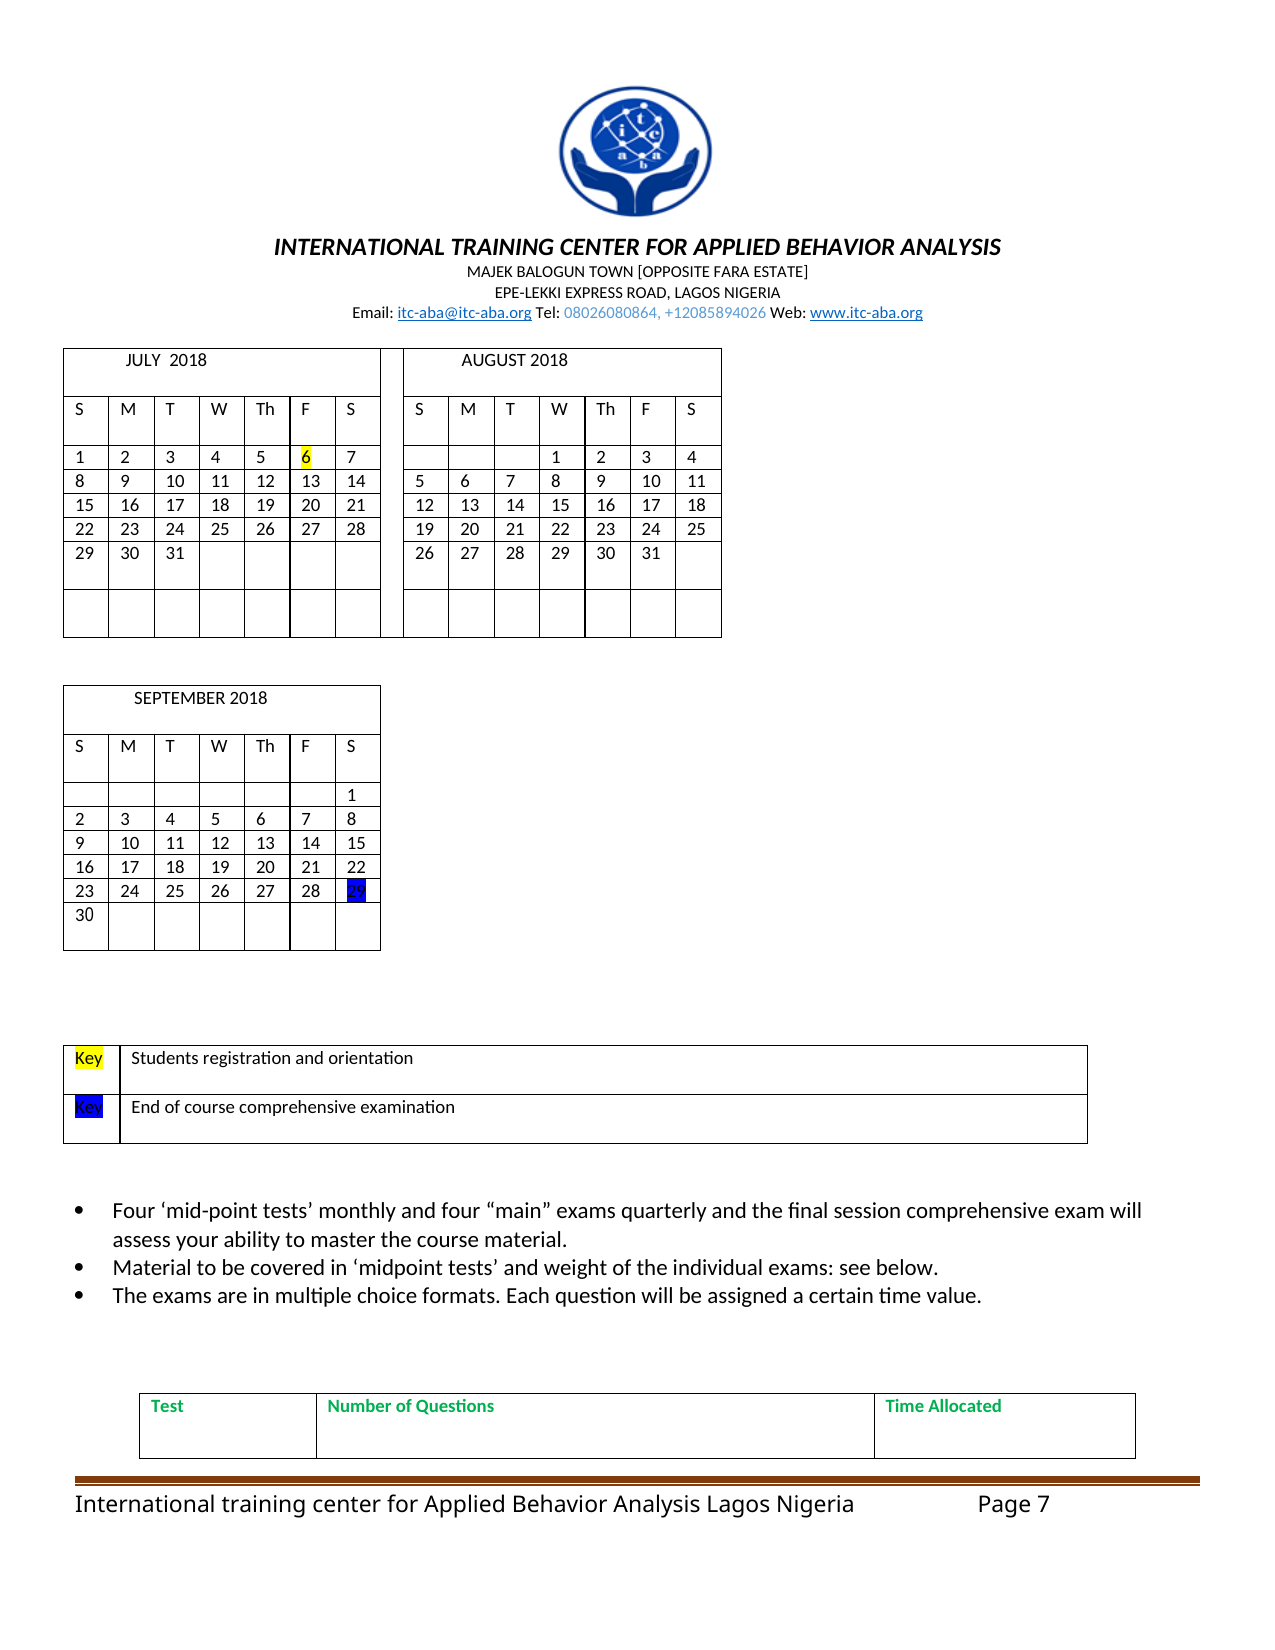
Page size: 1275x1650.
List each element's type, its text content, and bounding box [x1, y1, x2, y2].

table_cell 27 [291, 518, 335, 541]
table_cell T [155, 397, 199, 445]
table_cell 25 [200, 518, 244, 541]
table_cell S [404, 397, 448, 445]
table_cell 21 [495, 518, 539, 541]
table_header Key [64, 1046, 119, 1094]
table_cell 28 [291, 879, 335, 902]
table_cell S [336, 735, 380, 782]
table_cell 20 [449, 518, 494, 541]
table_cell Th [245, 735, 289, 782]
table_cell 21 [336, 494, 380, 517]
table_header Students registration and orientation [121, 1046, 1087, 1094]
table_cell 29 [64, 542, 108, 588]
table_cell 30 [109, 542, 154, 588]
table_cell 3 [109, 807, 154, 830]
list Four ‘mid-point tests’ monthly and four “main” exams quarterly and the final session comprehensive exam will assess your ability to master the course material. [75, 1197, 1200, 1253]
table_cell T [155, 735, 199, 782]
table_cell 8 [336, 807, 380, 830]
table_cell 24 [631, 518, 675, 541]
table_cell 18 [200, 494, 244, 517]
table_cell 27 [449, 542, 494, 588]
table_cell 24 [109, 879, 154, 902]
table_cell S [676, 397, 721, 445]
table_cell 5 [404, 470, 448, 493]
table_cell S [336, 397, 380, 445]
table_header Time Allocated [875, 1394, 1135, 1457]
table_cell 19 [200, 855, 244, 878]
table_cell 4 [676, 446, 721, 469]
table_cell 1 [540, 446, 584, 469]
table_cell 26 [245, 518, 289, 541]
table_header AUGUST 2018 [404, 349, 721, 396]
table_cell [109, 590, 154, 637]
table_cell 27 [245, 879, 289, 902]
table_cell 5 [245, 446, 289, 469]
table_cell 23 [64, 879, 108, 902]
table_cell 15 [64, 494, 108, 517]
table_header JULY 2018 [64, 349, 380, 396]
table_cell 7 [291, 807, 335, 830]
table_cell 14 [495, 494, 539, 517]
table_cell [495, 446, 539, 469]
table_cell Key [64, 1095, 119, 1143]
table_cell 22 [336, 855, 380, 878]
table_cell 28 [336, 518, 380, 541]
table_cell 9 [586, 470, 630, 493]
table_cell W [540, 397, 584, 445]
table_cell [291, 783, 335, 806]
table_cell 10 [155, 470, 199, 493]
table_cell 9 [109, 470, 154, 493]
table_cell 12 [404, 494, 448, 517]
table_cell 7 [336, 446, 380, 469]
table_cell 3 [631, 446, 675, 469]
table_cell [404, 446, 448, 469]
table_cell 31 [155, 542, 199, 588]
table_cell 17 [109, 855, 154, 878]
table_cell 2 [64, 807, 108, 830]
table_cell 12 [245, 470, 289, 493]
table_cell 24 [155, 518, 199, 541]
table_cell [155, 590, 199, 637]
table_cell 10 [109, 831, 154, 854]
table_cell [336, 903, 380, 950]
table_cell 12 [200, 831, 244, 854]
table_cell 13 [245, 831, 289, 854]
table_cell [291, 903, 335, 950]
table_cell 18 [676, 494, 721, 517]
table_cell 9 [64, 831, 108, 854]
table_cell 8 [540, 470, 584, 493]
table_cell [200, 783, 244, 806]
table_cell 17 [631, 494, 675, 517]
table_header Number of Questions [317, 1394, 874, 1457]
table_cell 25 [676, 518, 721, 541]
table_cell 2 [109, 446, 154, 469]
table_cell 1 [336, 783, 380, 806]
table_cell 31 [631, 542, 675, 588]
list Material to be covered in ‘midpoint tests’ and weight of the individual exams: see below. [75, 1253, 1200, 1281]
table_cell 5 [200, 807, 244, 830]
table_cell [245, 903, 289, 950]
table_cell 21 [291, 855, 335, 878]
table_cell M [109, 735, 154, 782]
table_cell 18 [155, 855, 199, 878]
table_cell 15 [336, 831, 380, 854]
table_header SEPTEMBER 2018 [64, 686, 380, 733]
table_cell [109, 783, 154, 806]
table_cell 16 [109, 494, 154, 517]
table_cell Th [586, 397, 630, 445]
table_cell 23 [109, 518, 154, 541]
table_cell F [631, 397, 675, 445]
table_cell [291, 542, 335, 588]
table_cell [200, 542, 244, 588]
table_cell End of course comprehensive examination [121, 1095, 1087, 1143]
table_cell 17 [155, 494, 199, 517]
table_cell 29 [540, 542, 584, 588]
table_cell 11 [676, 470, 721, 493]
table_cell 4 [155, 807, 199, 830]
table_cell 16 [64, 855, 108, 878]
table_cell [155, 783, 199, 806]
table_cell 6 [449, 470, 494, 493]
table_cell [200, 903, 244, 950]
table_cell 7 [495, 470, 539, 493]
table_cell 13 [291, 470, 335, 493]
table_cell 19 [245, 494, 289, 517]
table_cell 23 [586, 518, 630, 541]
table_cell [155, 903, 199, 950]
table_cell W [200, 397, 244, 445]
table_cell 14 [291, 831, 335, 854]
table_cell 1 [64, 446, 108, 469]
table_cell 11 [200, 470, 244, 493]
table_cell [631, 590, 675, 637]
table_cell M [449, 397, 494, 445]
table_cell [336, 590, 380, 637]
table_cell 13 [449, 494, 494, 517]
table_cell 30 [586, 542, 630, 588]
table_cell 6 [245, 807, 289, 830]
table_cell [245, 590, 289, 637]
table_cell 8 [64, 470, 108, 493]
table_cell 29 [366, 879, 380, 902]
table_cell [404, 590, 448, 637]
table_cell [245, 783, 289, 806]
table_header [381, 349, 403, 637]
table_cell 30 [64, 903, 108, 950]
table_cell Th [245, 397, 289, 445]
table_cell 14 [336, 470, 380, 493]
table_cell [676, 542, 721, 588]
table_cell F [291, 735, 335, 782]
table_cell 22 [64, 518, 108, 541]
table_cell S [64, 397, 108, 445]
table_cell 6 [311, 446, 335, 469]
table_cell M [109, 397, 154, 445]
table_cell [540, 590, 584, 637]
table_cell [449, 590, 494, 637]
table_cell [586, 590, 630, 637]
table_cell 19 [404, 518, 448, 541]
table_cell 22 [540, 518, 584, 541]
table_cell 26 [200, 879, 244, 902]
table_cell 28 [495, 542, 539, 588]
table_cell T [495, 397, 539, 445]
table_cell 20 [291, 494, 335, 517]
table_cell 2 [586, 446, 630, 469]
table_cell [449, 446, 494, 469]
table_cell [495, 590, 539, 637]
table_cell [64, 590, 108, 637]
list The exams are in multiple choice formats. Each question will be assigned a certain time value. [75, 1281, 1200, 1309]
table_cell 11 [155, 831, 199, 854]
table_cell [336, 542, 380, 588]
picture [545, 75, 730, 232]
table_cell F [291, 397, 335, 445]
table_cell [109, 903, 154, 950]
table_cell [64, 783, 108, 806]
table_cell [676, 590, 721, 637]
table_cell 3 [155, 446, 199, 469]
table_cell 10 [631, 470, 675, 493]
table_cell 20 [245, 855, 289, 878]
table_cell 4 [200, 446, 244, 469]
table_cell [245, 542, 289, 588]
table_cell W [200, 735, 244, 782]
table_cell 15 [540, 494, 584, 517]
table_cell 25 [155, 879, 199, 902]
table_header Test [140, 1394, 316, 1457]
table_cell 26 [404, 542, 448, 588]
table_cell [291, 590, 335, 637]
table_cell S [64, 735, 108, 782]
table_cell [200, 590, 244, 637]
table_cell 16 [586, 494, 630, 517]
